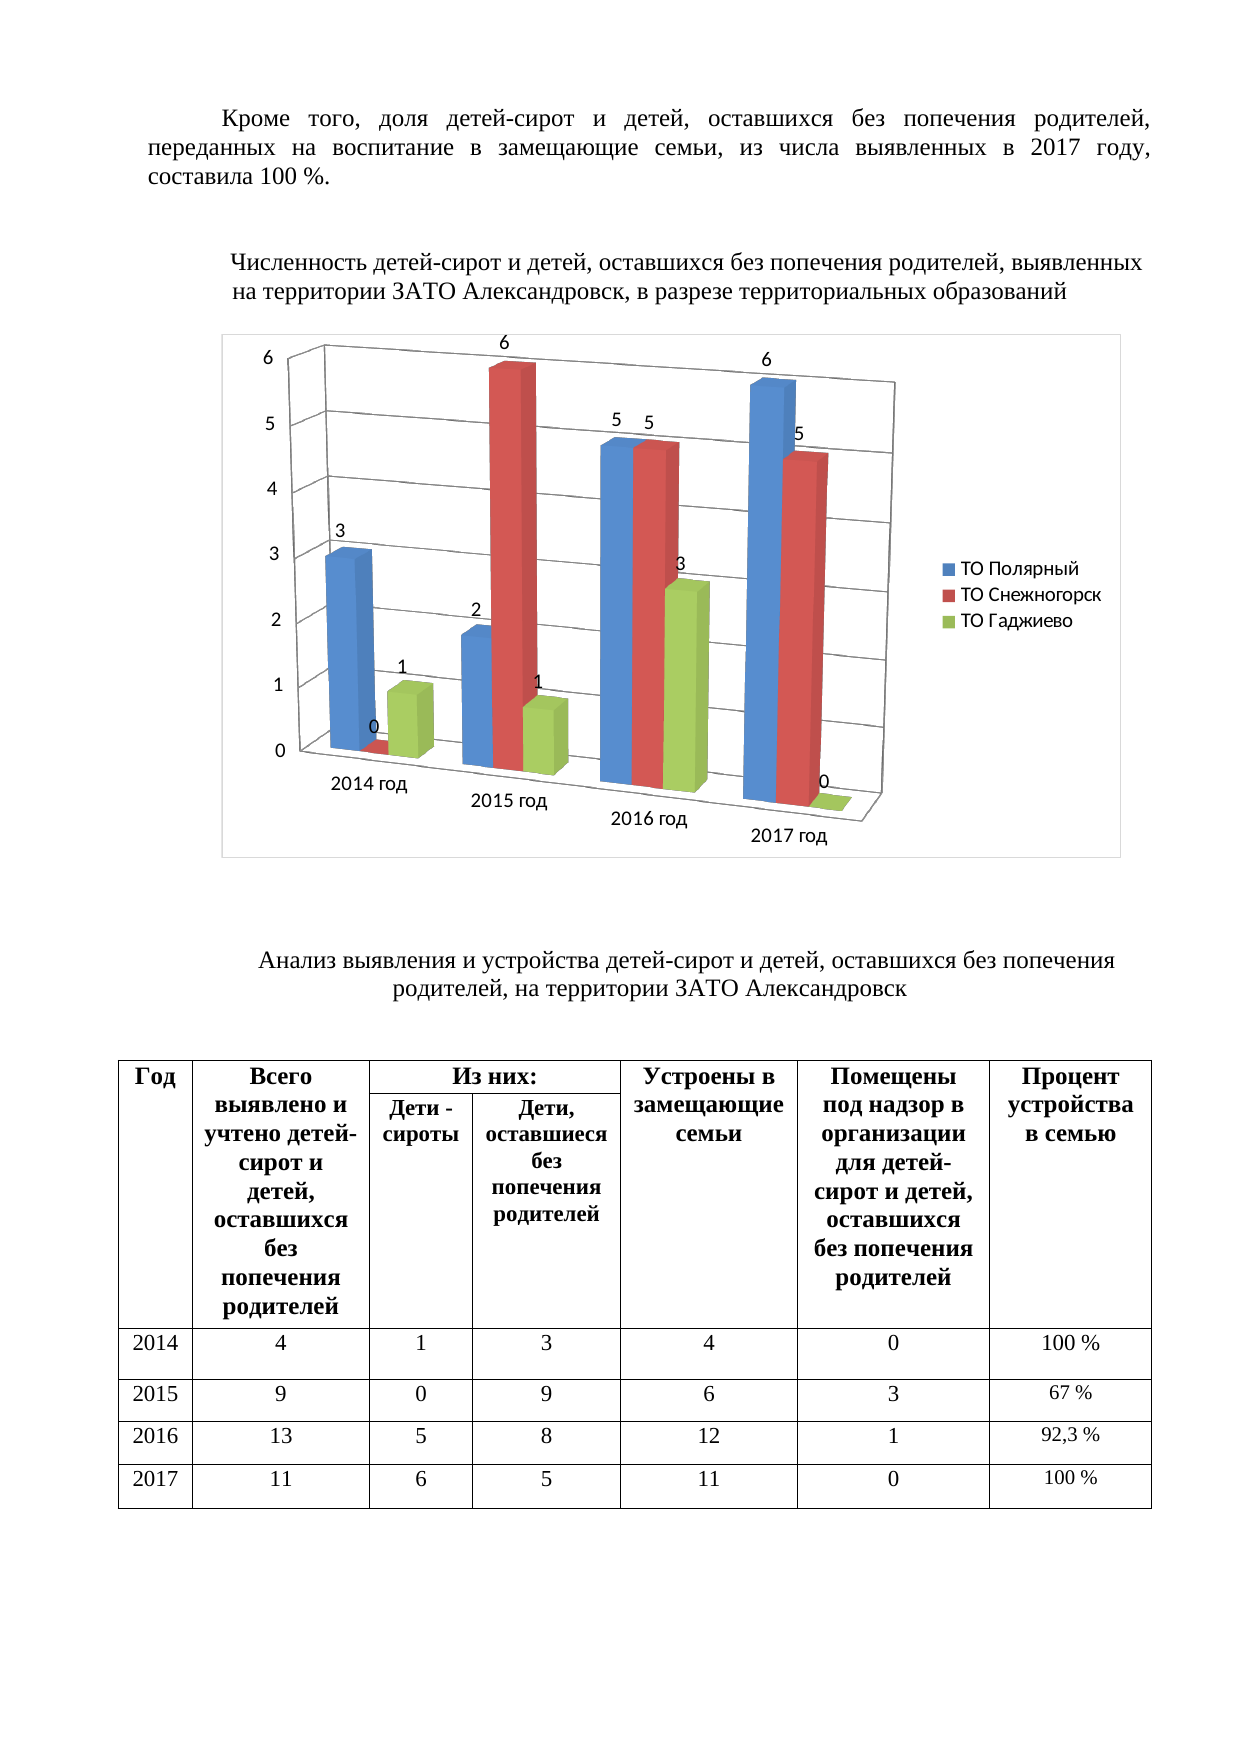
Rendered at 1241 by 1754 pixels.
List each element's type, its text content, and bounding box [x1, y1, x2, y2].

table_cell 1 [370, 1329, 472, 1378]
table_header Помещены под надзор в организации для детей-сирот и детей, оставшихся без попечения родителей [798, 1061, 989, 1328]
table_cell 3 [798, 1380, 989, 1421]
table_cell 5 [473, 1465, 620, 1508]
table_cell 12 [621, 1422, 797, 1464]
table_cell 6 [370, 1465, 472, 1508]
table_cell 9 [193, 1380, 369, 1421]
table_cell 2015 [119, 1380, 192, 1421]
table_cell 2014 [119, 1329, 192, 1378]
table_header Год [119, 1061, 192, 1328]
table_header Процент устройства в семью [990, 1061, 1151, 1328]
table_cell 1 [798, 1422, 989, 1464]
table_cell 2016 [119, 1422, 192, 1464]
table_cell Дети, оставшиеся без попечения родителей [473, 1094, 620, 1328]
table_cell 0 [798, 1329, 989, 1378]
table_cell 13 [193, 1422, 369, 1464]
table_cell 9 [473, 1380, 620, 1421]
table_cell 0 [798, 1465, 989, 1508]
table_cell 6 [621, 1380, 797, 1421]
table_cell 0 [370, 1380, 472, 1421]
table_cell 4 [193, 1329, 369, 1378]
table_cell 11 [621, 1465, 797, 1508]
table_cell Дети - сироты [370, 1094, 472, 1328]
table_cell 11 [193, 1465, 369, 1508]
text Кроме того, доля детей-сирот и детей, оставшихся без попечения родителей, переданных на воспитание в замещающие семьи, из числа выявленных в 2017 году, составила 100 %. [148, 103, 1152, 190]
table_header Устроены в замещающие семьи [621, 1061, 797, 1328]
table_header Из них: [370, 1061, 620, 1093]
table_cell 100 % [990, 1329, 1151, 1378]
text Анализ выявления и устройства детей-сирот и детей, оставшихся без попечения родителей, на территории ЗАТО Александровск [148, 945, 1152, 1002]
table_cell 67 % [990, 1380, 1151, 1421]
text Численность детей-сирот и детей, оставшихся без попечения родителей, выявленных на территории ЗАТО Александровск, в разрезе территориальных образований [148, 247, 1152, 305]
table_cell 8 [473, 1422, 620, 1464]
table_cell 3 [473, 1329, 620, 1378]
table_cell 100 % [990, 1465, 1151, 1508]
table_cell 5 [370, 1422, 472, 1464]
table_cell 2017 [119, 1465, 192, 1508]
table_cell 4 [621, 1329, 797, 1378]
table_header Всего выявлено и учтено детей-сирот и детей, оставшихся без попечения родителей [193, 1061, 369, 1328]
table_cell 92,3 % [990, 1422, 1151, 1464]
